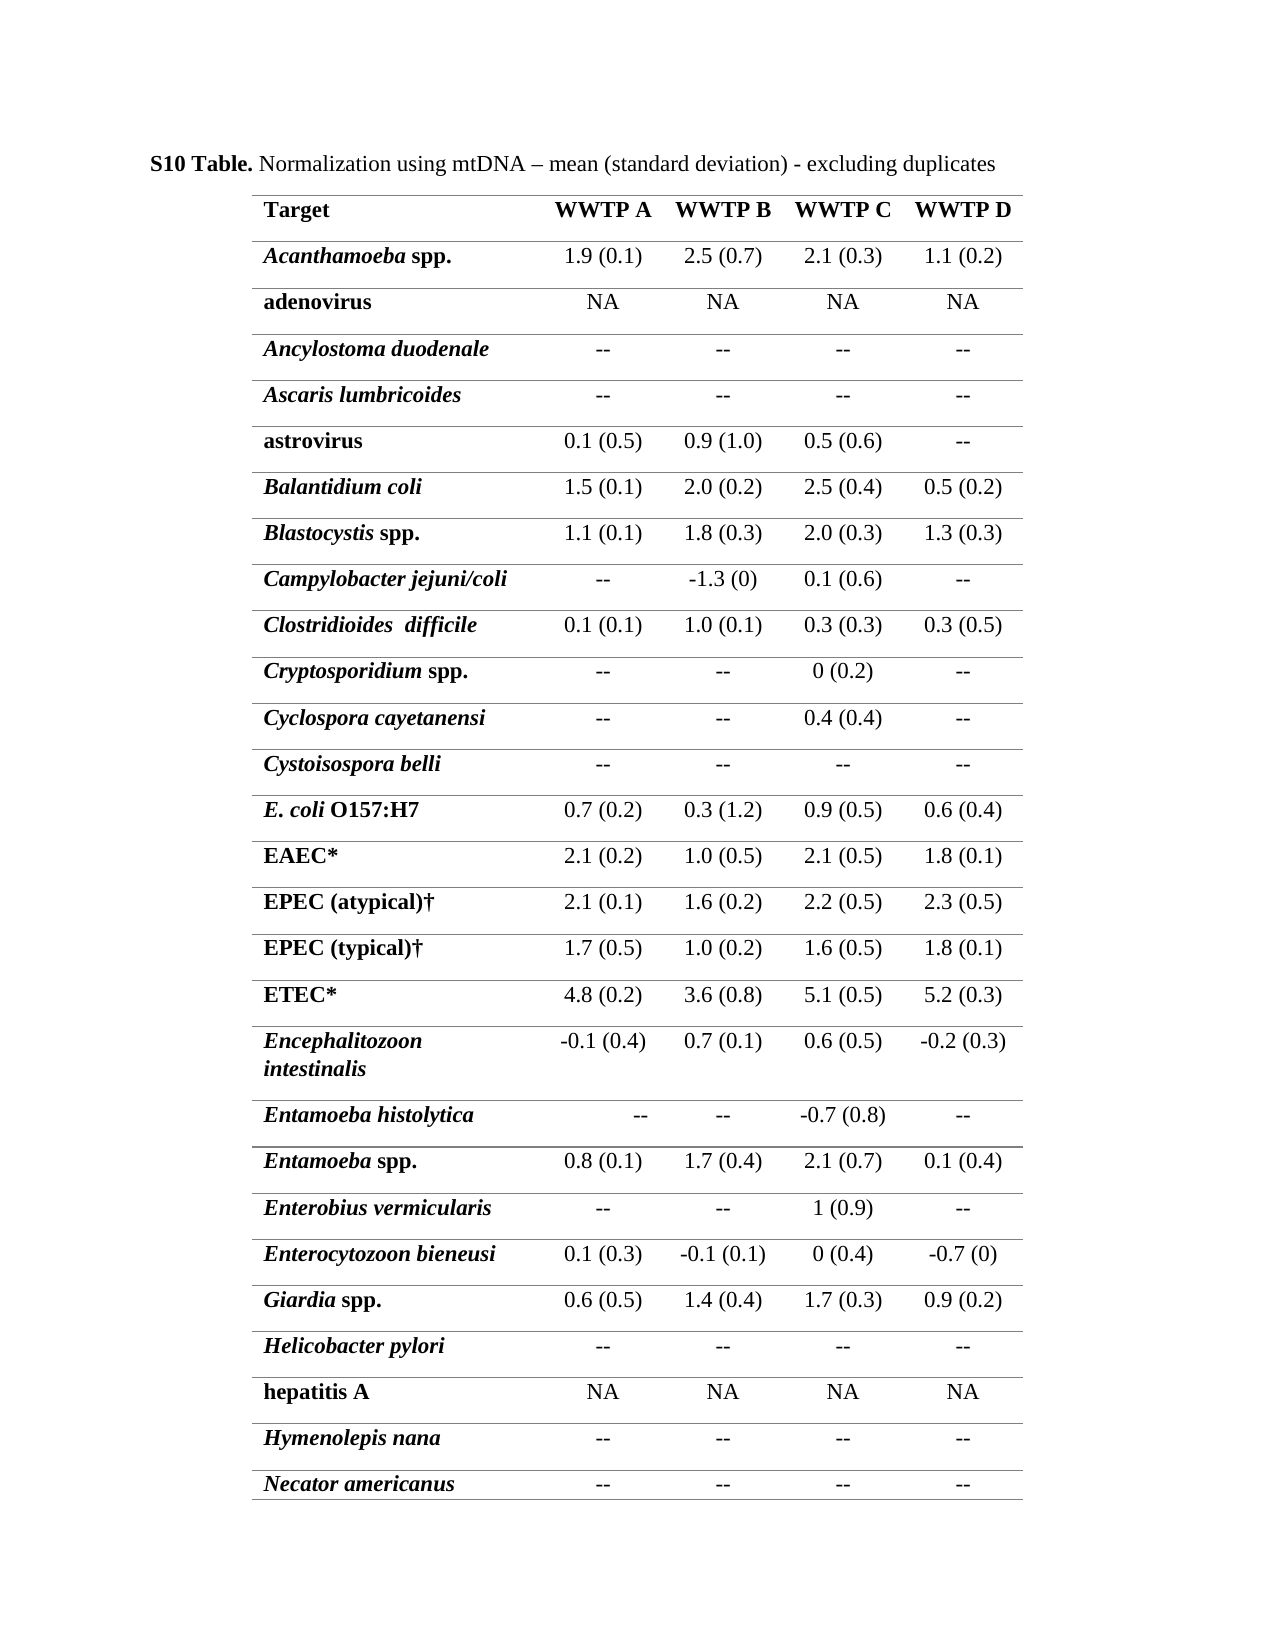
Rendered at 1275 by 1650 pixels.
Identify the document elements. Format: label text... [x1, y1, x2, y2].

table_cell -- [543, 1424, 663, 1469]
table_cell -- [783, 1471, 903, 1499]
table_cell E. coli O157:H7 [252, 796, 543, 841]
table_cell 2.1 (0.5) [783, 842, 903, 887]
table_cell astrovirus [252, 427, 543, 472]
table_cell -- [783, 381, 903, 426]
table_cell 1.1 (0.1) [543, 519, 663, 564]
table_header WWTP B [663, 196, 783, 241]
table_cell 1.7 (0.3) [783, 1286, 903, 1331]
table_cell -- [903, 704, 1023, 749]
table_cell -- [783, 335, 903, 380]
table_cell adenovirus [252, 289, 543, 333]
table_cell -- [543, 565, 663, 610]
table_cell -- [783, 1424, 903, 1469]
table_cell 1.5 (0.1) [543, 473, 663, 518]
table_cell Encephalitozoon intestinalis [252, 1027, 543, 1100]
table_cell 1.0 (0.2) [663, 935, 783, 979]
table_cell Hymenolepis nana [252, 1424, 543, 1469]
table_cell Helicobacter pylori [252, 1332, 543, 1377]
table_cell 4.8 (0.2) [543, 981, 663, 1026]
table_cell -- [663, 381, 783, 426]
table_cell Ancylostoma duodenale [252, 335, 543, 380]
table_cell 5.1 (0.5) [783, 981, 903, 1026]
table_cell 3.6 (0.8) [663, 981, 783, 1026]
table_cell 0.1 (0.3) [543, 1240, 663, 1285]
table_cell 1.0 (0.5) [663, 842, 783, 887]
text S10 Table. Normalization using mtDNA – mean (standard deviation) - excluding duplicates [150, 150, 1125, 176]
table_cell -- [663, 750, 783, 795]
table_header Target [252, 196, 543, 241]
table_cell 0 (0.2) [783, 658, 903, 703]
table_cell 1.9 (0.1) [543, 242, 663, 287]
table_cell 1.8 (0.1) [903, 935, 1023, 979]
table_cell ETEC* [252, 981, 543, 1026]
table_cell 0.5 (0.6) [783, 427, 903, 472]
table_cell 0.6 (0.4) [903, 796, 1023, 841]
table_cell Campylobacter jejuni/coli [252, 565, 543, 610]
table_cell -- [543, 704, 663, 749]
table_cell -- [663, 1194, 783, 1239]
table_cell Enterocytozoon bieneusi [252, 1240, 543, 1285]
table_cell 1.3 (0.3) [903, 519, 1023, 564]
table_cell 2.1 (0.2) [543, 842, 663, 887]
table_cell -- [543, 335, 663, 380]
table_cell 5.2 (0.3) [903, 981, 1023, 1026]
table_cell -- [903, 1424, 1023, 1469]
table_cell -- [543, 1332, 663, 1377]
table_cell 2.5 (0.7) [663, 242, 783, 287]
table_cell Cryptosporidium spp. [252, 658, 543, 703]
table_cell 0.9 (1.0) [663, 427, 783, 472]
table_cell EPEC (atypical)† [252, 888, 543, 933]
table_cell -- [903, 335, 1023, 380]
table_cell 2.3 (0.5) [903, 888, 1023, 933]
table_cell 0.1 (0.6) [783, 565, 903, 610]
table_cell Cystoisospora belli [252, 750, 543, 795]
table_cell -- [543, 1194, 663, 1239]
table_cell -- [543, 658, 663, 703]
table_cell -- [543, 381, 663, 426]
table_cell Ascaris lumbricoides [252, 381, 543, 426]
table_cell -- [543, 1471, 663, 1499]
table_cell 0.7 (0.1) [663, 1027, 783, 1100]
table_cell 0.6 (0.5) [783, 1027, 903, 1100]
table_cell -- [903, 1101, 1023, 1146]
table_cell 1.6 (0.2) [663, 888, 783, 933]
table_cell 0.1 (0.4) [903, 1148, 1023, 1193]
table_cell -- [663, 704, 783, 749]
table_cell -- [783, 1332, 903, 1377]
table_cell Blastocystis spp. [252, 519, 543, 564]
table_cell 1.7 (0.4) [663, 1148, 783, 1193]
table_cell 0.1 (0.5) [543, 427, 663, 472]
table_cell 1.8 (0.3) [663, 519, 783, 564]
table_cell -0.2 (0.3) [903, 1027, 1023, 1100]
table_cell -- [903, 658, 1023, 703]
table_cell NA [663, 289, 783, 333]
table_cell NA [903, 1378, 1023, 1423]
table_cell 2.0 (0.2) [663, 473, 783, 518]
table_cell 2.1 (0.7) [783, 1148, 903, 1193]
table_cell Necator americanus [252, 1471, 543, 1499]
table_cell -0.1 (0.1) [663, 1240, 783, 1285]
table_cell -- [903, 381, 1023, 426]
table_cell -- [663, 1101, 783, 1146]
table_cell 0.5 (0.2) [903, 473, 1023, 518]
table_cell 1.1 (0.2) [903, 242, 1023, 287]
table_cell -- [903, 750, 1023, 795]
table_header WWTP D [903, 196, 1023, 241]
table_cell -- [543, 1101, 663, 1146]
table_cell 2.0 (0.3) [783, 519, 903, 564]
table_cell 1.6 (0.5) [783, 935, 903, 979]
table_cell Entamoeba spp. [252, 1148, 543, 1193]
table_cell Cyclospora cayetanensi [252, 704, 543, 749]
table_cell -- [543, 750, 663, 795]
table_cell 1 (0.9) [783, 1194, 903, 1239]
table_cell 0.8 (0.1) [543, 1148, 663, 1193]
table_cell 2.5 (0.4) [783, 473, 903, 518]
table_cell -0.1 (0.4) [543, 1027, 663, 1100]
table_cell -- [903, 565, 1023, 610]
table_cell 0.3 (0.3) [783, 611, 903, 657]
table_cell 1.4 (0.4) [663, 1286, 783, 1331]
table_cell 1.8 (0.1) [903, 842, 1023, 887]
table_cell 0.3 (0.5) [903, 611, 1023, 657]
table_cell NA [663, 1378, 783, 1423]
table_cell -0.7 (0) [903, 1240, 1023, 1285]
table_cell 0.6 (0.5) [543, 1286, 663, 1331]
table_cell -- [663, 335, 783, 380]
table_cell EPEC (typical)† [252, 935, 543, 979]
table_cell 0.3 (1.2) [663, 796, 783, 841]
table_cell 0 (0.4) [783, 1240, 903, 1285]
table_cell -- [663, 658, 783, 703]
table_cell 1.7 (0.5) [543, 935, 663, 979]
table_cell Balantidium coli [252, 473, 543, 518]
table_header WWTP C [783, 196, 903, 241]
table_cell Giardia spp. [252, 1286, 543, 1331]
table_cell Enterobius vermicularis [252, 1194, 543, 1239]
table_cell -- [903, 1332, 1023, 1377]
table_cell -- [903, 1471, 1023, 1499]
table_cell 2.2 (0.5) [783, 888, 903, 933]
table_cell 0.7 (0.2) [543, 796, 663, 841]
table_cell -- [783, 750, 903, 795]
table_cell -- [903, 1194, 1023, 1239]
table_cell EAEC* [252, 842, 543, 887]
table_header WWTP A [543, 196, 663, 241]
table_cell 0.9 (0.5) [783, 796, 903, 841]
table_cell 2.1 (0.1) [543, 888, 663, 933]
table_cell NA [783, 1378, 903, 1423]
table_cell -0.7 (0.8) [783, 1101, 903, 1146]
table_cell 0.9 (0.2) [903, 1286, 1023, 1331]
table_cell 0.4 (0.4) [783, 704, 903, 749]
table_cell NA [903, 289, 1023, 333]
table_cell 1.0 (0.1) [663, 611, 783, 657]
table_cell Clostridioides difficile [252, 611, 543, 657]
table_cell 0.1 (0.1) [543, 611, 663, 657]
table_cell hepatitis A [252, 1378, 543, 1423]
table_cell NA [543, 1378, 663, 1423]
table_cell -- [663, 1332, 783, 1377]
table_cell Acanthamoeba spp. [252, 242, 543, 287]
table_cell -- [663, 1471, 783, 1499]
table_cell 2.1 (0.3) [783, 242, 903, 287]
table_cell NA [543, 289, 663, 333]
table_cell -1.3 (0) [663, 565, 783, 610]
table_cell -- [903, 427, 1023, 472]
table_cell Entamoeba histolytica [252, 1101, 543, 1146]
table_cell -- [663, 1424, 783, 1469]
table_cell NA [783, 289, 903, 333]
